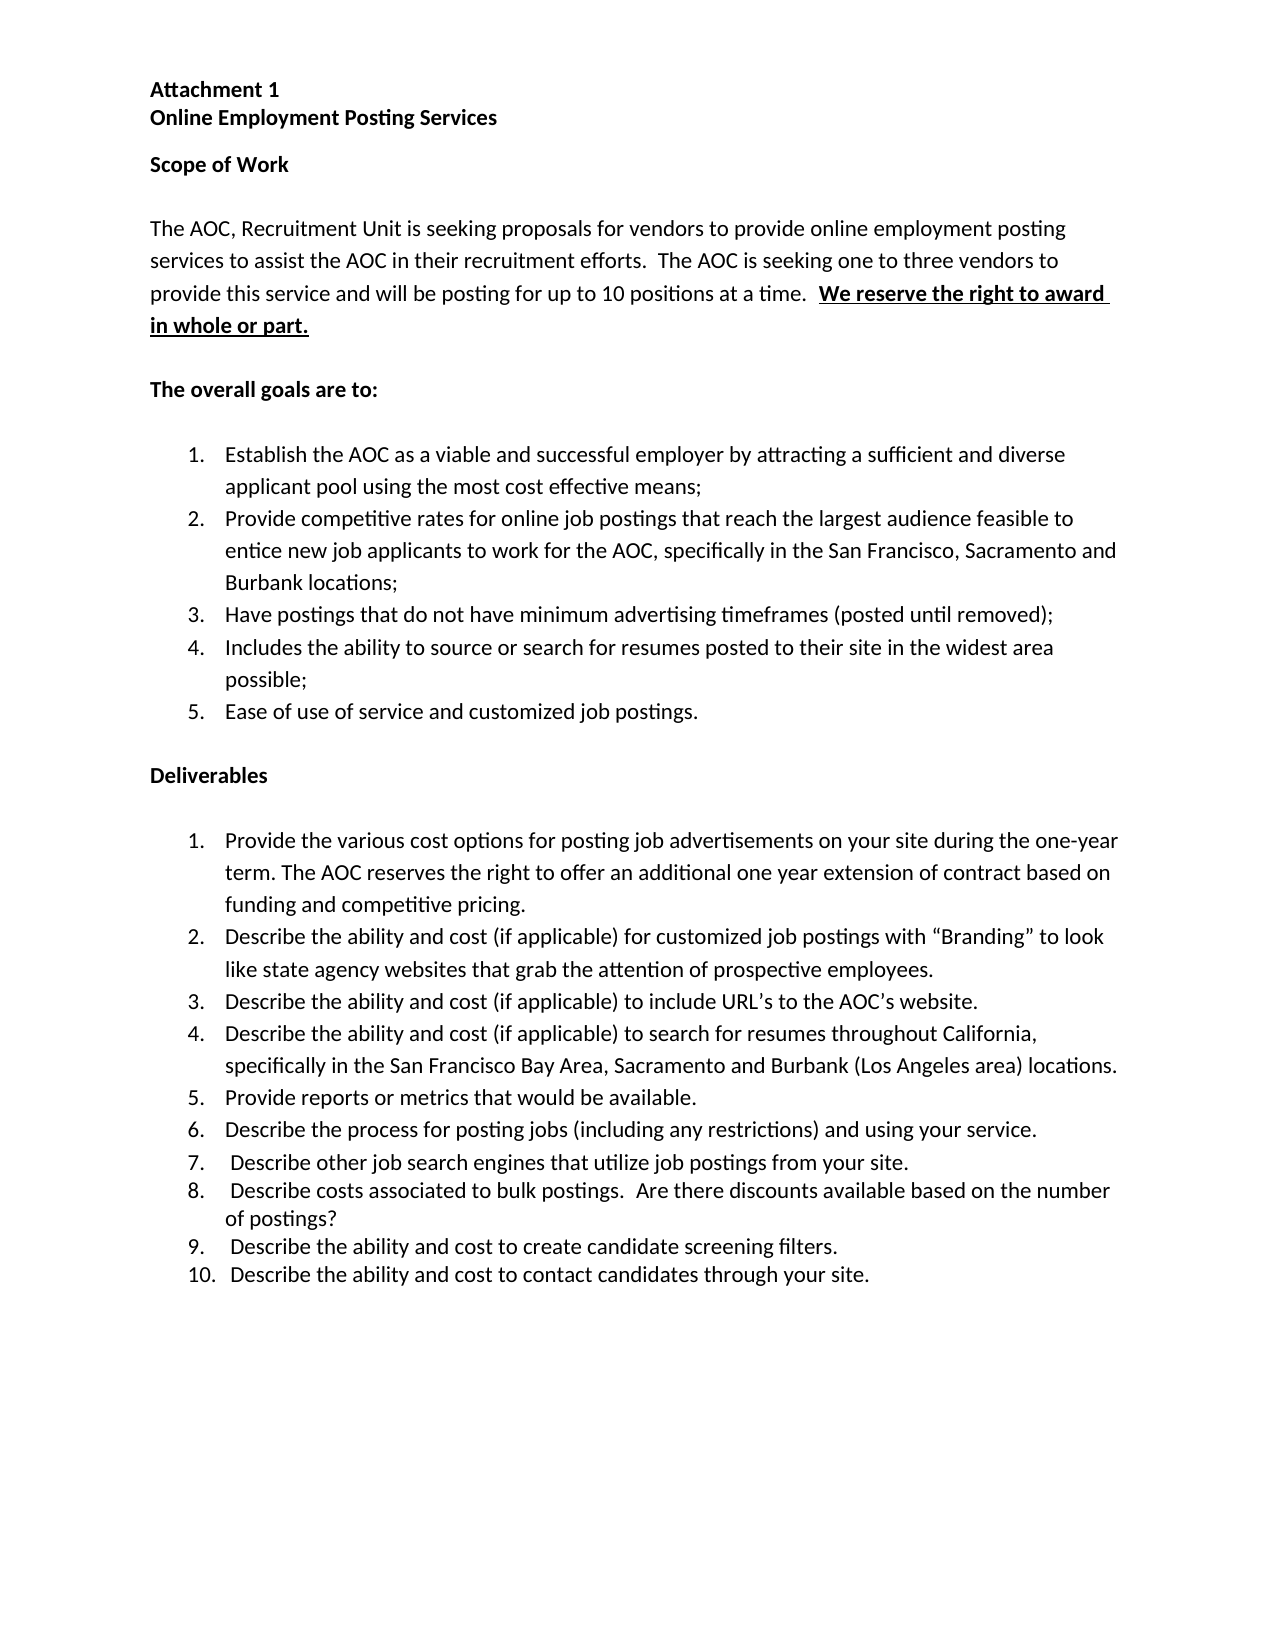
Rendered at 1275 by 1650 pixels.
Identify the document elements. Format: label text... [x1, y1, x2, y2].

list Provide the various cost options for posting job advertisements on your site during the one-year term. The AOC reserves the right to offer an additional one year extension of contract based on funding and competitive pricing. [187, 826, 1125, 918]
list Describe the ability and cost to contact candidates through your site. [187, 1260, 1125, 1288]
list Establish the AOC as a viable and successful employer by attracting a sufficient and diverse applicant pool using the most cost effective means; [187, 440, 1125, 500]
list Describe costs associated to bulk postings. Are there discounts available based on the number of postings? [187, 1176, 1125, 1232]
list Have postings that do not have minimum advertising timeframes (posted until removed); [187, 601, 1125, 629]
list Ease of use of service and customized job postings. [187, 697, 1125, 725]
text The overall goals are to: [150, 375, 1125, 403]
text Deliverables [150, 762, 1125, 789]
list Describe the ability and cost to create candidate screening filters. [187, 1232, 1125, 1260]
list Provide competitive rates for online job postings that reach the largest audience feasible to entice new job applicants to work for the AOC, specifically in the San Francisco, Sacramento and Burbank locations; [187, 504, 1125, 596]
list Describe the process for posting jobs (including any restrictions) and using your service. [187, 1116, 1125, 1144]
list Includes the ability to source or search for resumes posted to their site in the widest area possible; [187, 633, 1125, 693]
text Scope of Work [150, 150, 1125, 178]
text The AOC, Recruitment Unit is seeking proposals for vendors to provide online employment posting services to assist the AOC in their recruitment efforts. The AOC is seeking one to three vendors to provide this service and will be posting for up to 10 positions at a time. We reserve the right to award in whole or part. [150, 214, 1125, 339]
list Describe other job search engines that utilize job postings from your site. [187, 1148, 1125, 1176]
list Provide reports or metrics that would be available. [187, 1083, 1125, 1111]
list Describe the ability and cost (if applicable) to include URL’s to the AOC’s website. [187, 987, 1125, 1015]
list Describe the ability and cost (if applicable) to search for resumes throughout California, specifically in the San Francisco Bay Area, Sacramento and Burbank (Los Angeles area) locations. [187, 1019, 1125, 1079]
list Describe the ability and cost (if applicable) for customized job postings with “Branding” to look like state agency websites that grab the attention of prospective employees. [187, 922, 1125, 983]
